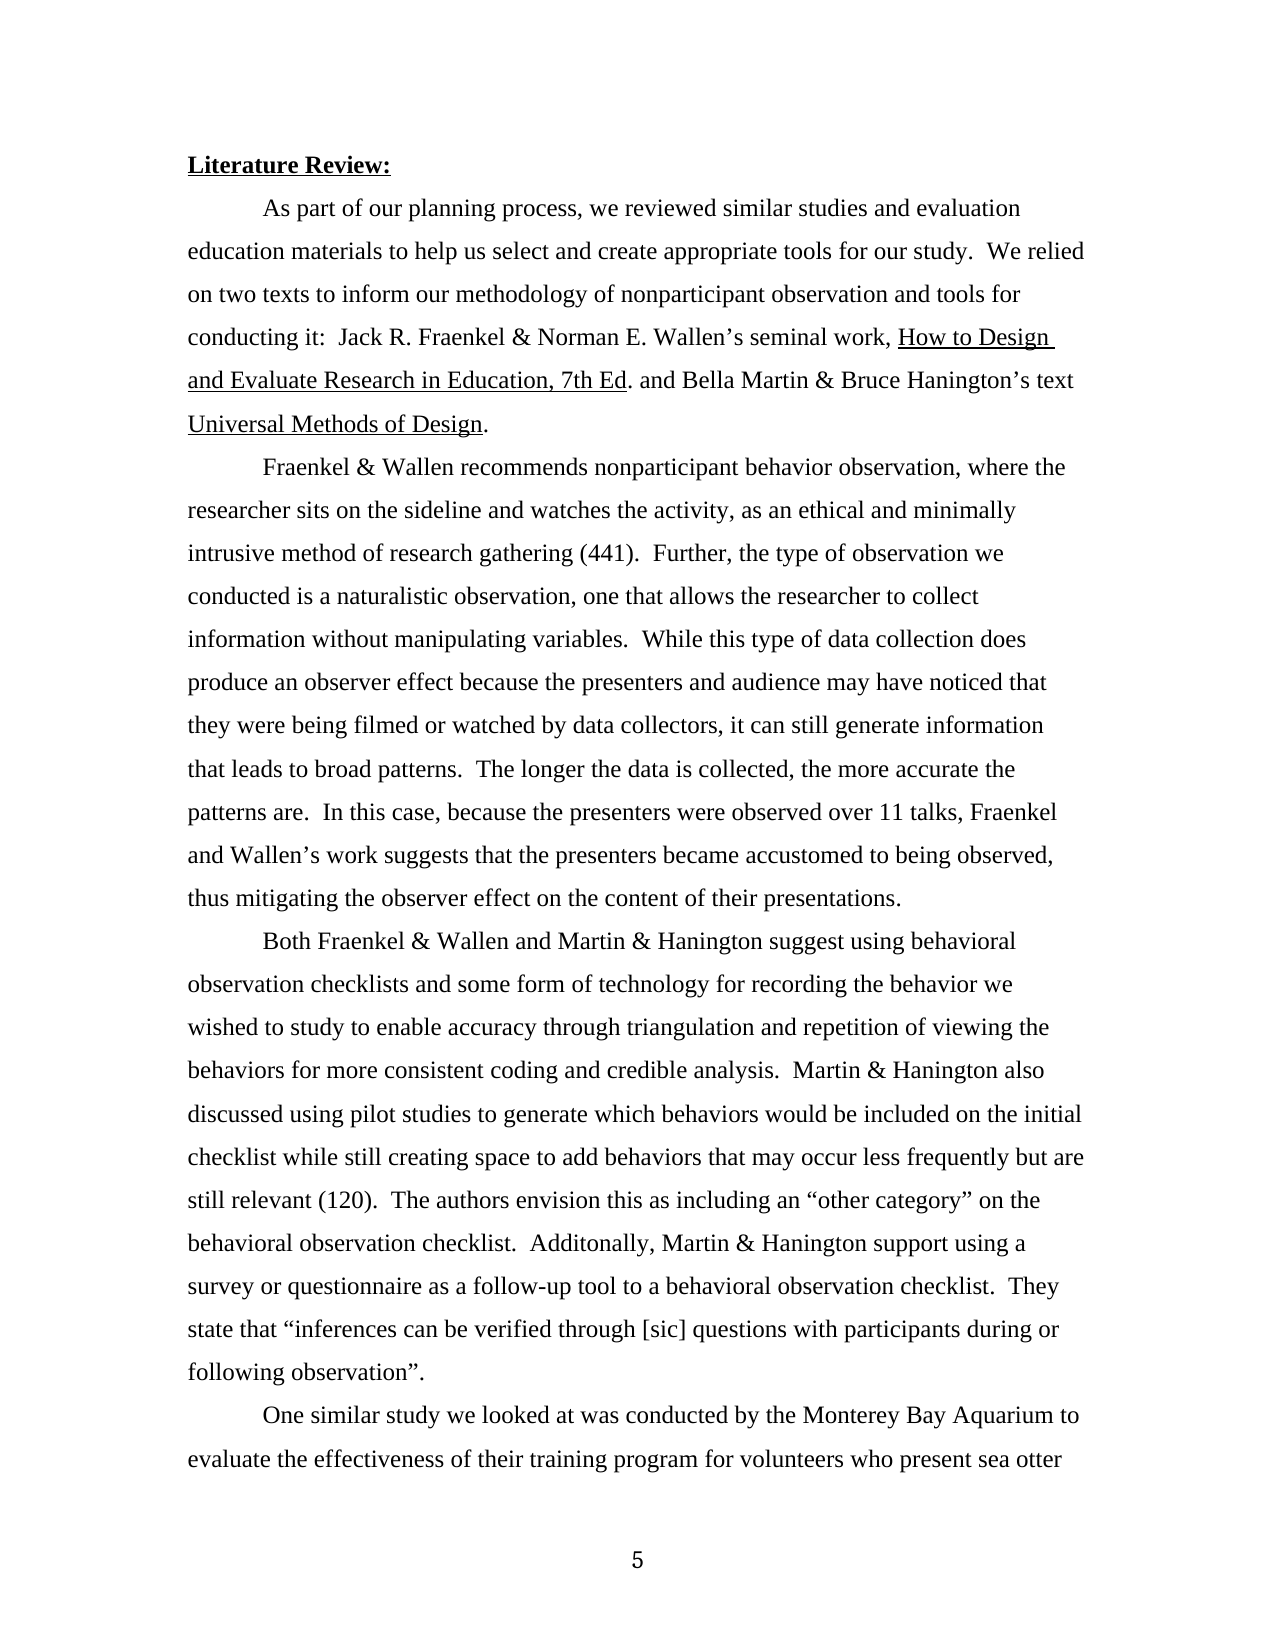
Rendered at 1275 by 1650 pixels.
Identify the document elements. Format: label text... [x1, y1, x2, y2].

text As part of our planning process, we reviewed similar studies and evaluation education materials to help us select and create appropriate tools for our study. We relied on two texts to inform our methodology of nonparticipant observation and tools for conducting it: Jack R. Fraenkel & Norman E. Wallen’s seminal work, How to Design and Evaluate Research in Education, 7th Ed. and Bella Martin & Bruce Hanington’s text Universal Methods of Design. [187, 193, 1087, 437]
text Both Fraenkel & Wallen and Martin & Hanington suggest using behavioral observation checklists and some form of technology for recording the behavior we wished to study to enable accuracy through triangulation and repetition of viewing the behaviors for more consistent coding and credible analysis. Martin & Hanington also discussed using pilot studies to generate which behaviors would be included on the initial checklist while still creating space to add behaviors that may occur less frequently but are still relevant (120). The authors envision this as including an “other category” on the behavioral observation checklist. Additonally, Martin & Hanington support using a survey or questionnaire as a follow-up tool to a behavioral observation checklist. They state that “inferences can be verified through [sic] questions with participants during or following observation”. [187, 926, 1087, 1386]
text Literature Review: [187, 150, 1087, 179]
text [187, 1401, 1087, 1472]
text Fraenkel & Wallen recommends nonparticipant behavior observation, where the researcher sits on the sideline and watches the activity, as an ethical and minimally intrusive method of research gathering (441). Further, the type of observation we conducted is a naturalistic observation, one that allows the researcher to collect information without manipulating variables. While this type of data collection does produce an observer effect because the presenters and audience may have noticed that they were being filmed or watched by data collectors, it can still generate information that leads to broad patterns. The longer the data is collected, the more accurate the patterns are. In this case, because the presenters were observed over 11 talks, Fraenkel and Wallen’s work suggests that the presenters became accustomed to being observed, thus mitigating the observer effect on the content of their presentations. [187, 452, 1087, 912]
